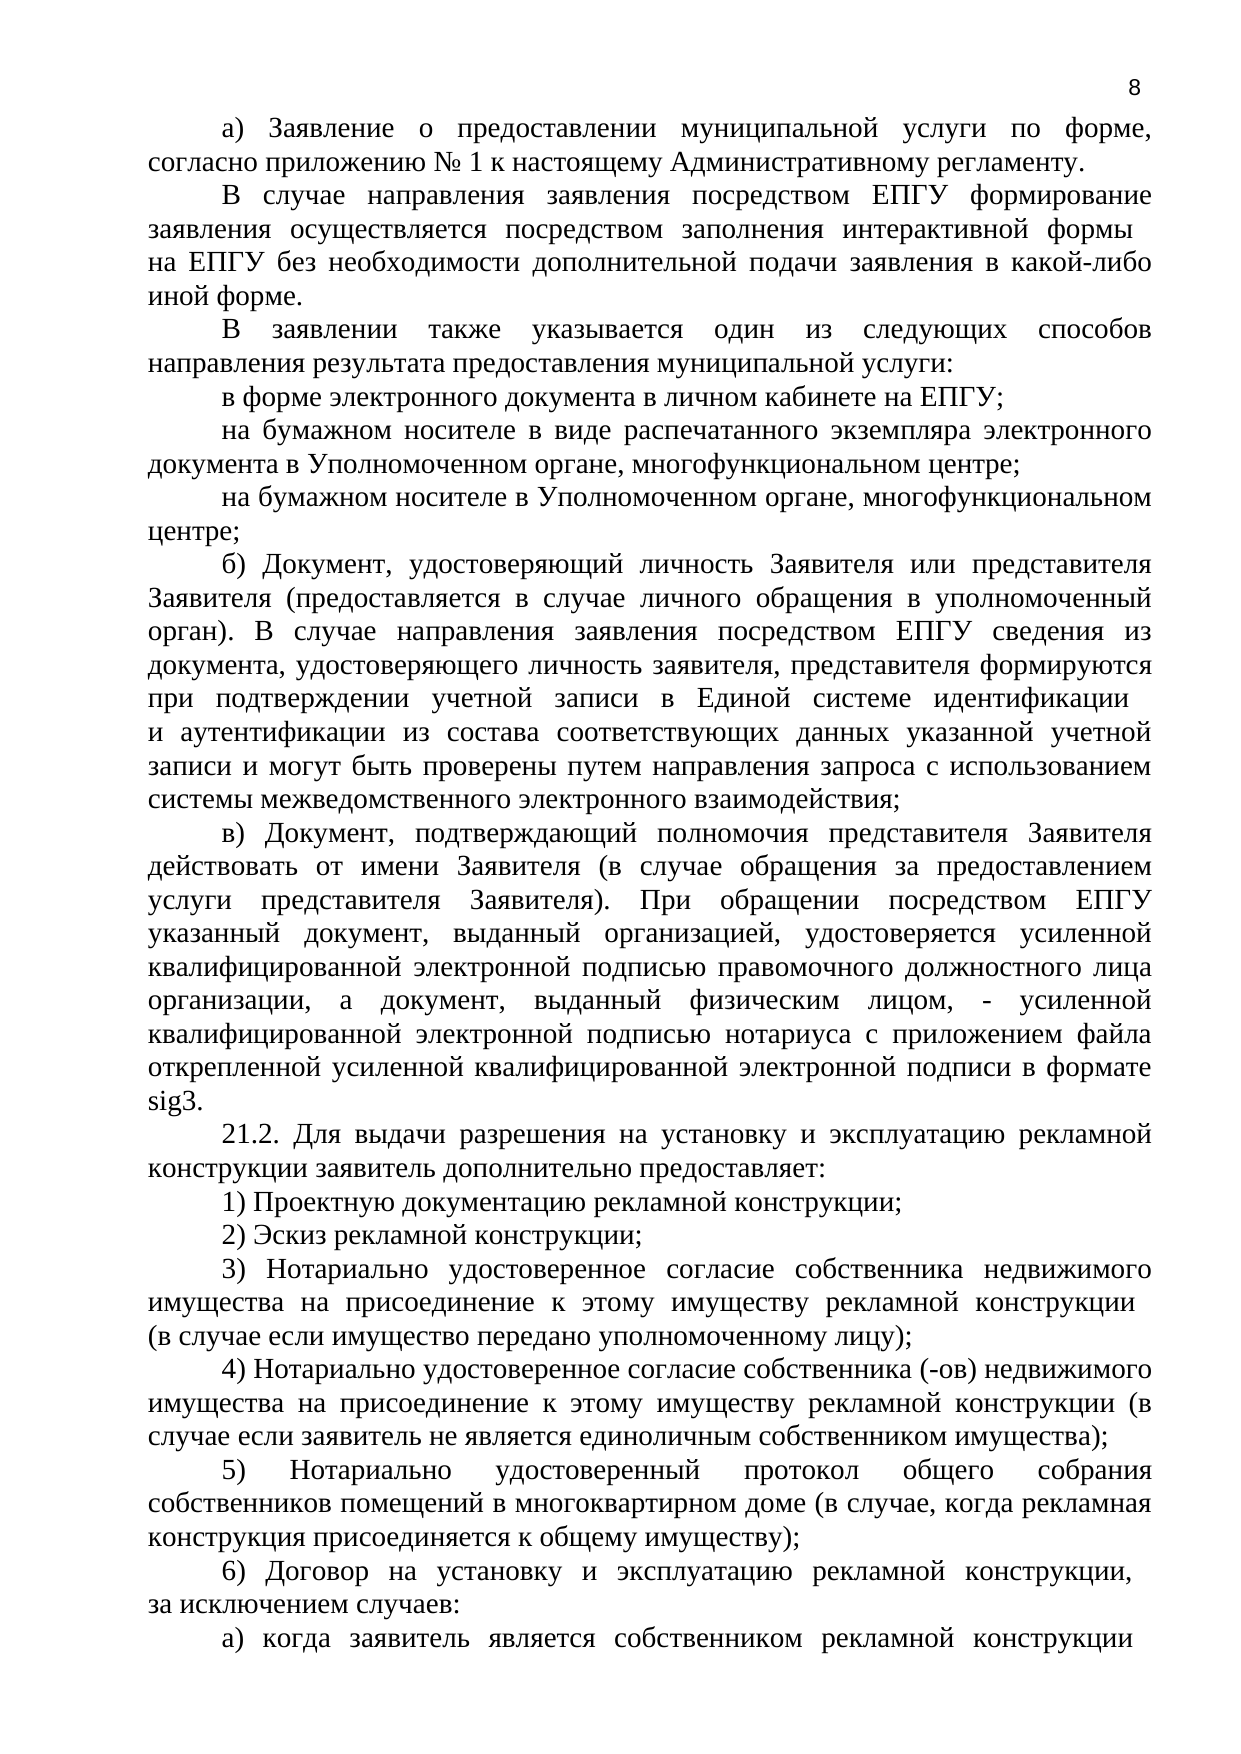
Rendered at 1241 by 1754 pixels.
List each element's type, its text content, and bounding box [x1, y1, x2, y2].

list а) Заявление о предоставлении муниципальной услуги по форме, согласно приложению № 1 к настоящему Административному регламенту. [148, 110, 1153, 177]
list 1) Проектную документацию рекламной конструкции; [148, 1184, 1153, 1217]
list на бумажном носителе в Уполномоченном органе, многофункциональном центре; [148, 479, 1153, 546]
list 3) Нотариально удостоверенное согласие собственника недвижимого имущества на присоединение к этому имуществу рекламной конструкции (в случае если имущество передано уполномоченному лицу); [148, 1251, 1153, 1351]
list в форме электронного документа в личном кабинете на ЕПГУ; [148, 379, 1153, 412]
list 2) Эскиз рекламной конструкции; [148, 1217, 1153, 1251]
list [148, 1620, 1153, 1653]
list 6) Договор на установку и эксплуатацию рекламной конструкции, за исключением случаев: [148, 1553, 1153, 1620]
list 21.2. Для выдачи разрешения на установку и эксплуатацию рекламной конструкции заявитель дополнительно предоставляет: [148, 1117, 1153, 1184]
list в) Документ, подтверждающий полномочия представителя Заявителя действовать от имени Заявителя (в случае обращения за предоставлением услуги представителя Заявителя). При обращении посредством ЕПГУ указанный документ, выданный организацией, удостоверяется усиленной квалифицированной электронной подписью правомочного должностного лица организации, а документ, выданный физическим лицом, - усиленной квалифицированной электронной подписью нотариуса с приложением файла открепленной усиленной квалифицированной электронной подписи в формате sig3. [148, 815, 1153, 1117]
list В случае направления заявления посредством ЕПГУ формирование заявления осуществляется посредством заполнения интерактивной формы на ЕПГУ без необходимости дополнительной подачи заявления в какой-либо иной форме. [148, 177, 1153, 312]
list В заявлении также указывается один из следующих способов направления результата предоставления муниципальной услуги: [148, 312, 1153, 379]
list 4) Нотариально удостоверенное согласие собственника (-ов) недвижимого имущества на присоединение к этому имуществу рекламной конструкции (в случае если заявитель не является единоличным собственником имущества); [148, 1351, 1153, 1452]
list б) Документ, удостоверяющий личность Заявителя или представителя Заявителя (предоставляется в случае личного обращения в уполномоченный орган). В случае направления заявления посредством ЕПГУ сведения из документа, удостоверяющего личность заявителя, представителя формируются при подтверждении учетной записи в Единой системе идентификации и аутентификации из состава соответствующих данных указанной учетной записи и могут быть проверены путем направления запроса с использованием системы межведомственного электронного взаимодействия; [148, 546, 1153, 815]
list на бумажном носителе в виде распечатанного экземпляра электронного документа в Уполномоченном органе, многофункциональном центре; [148, 412, 1153, 479]
list 5) Нотариально удостоверенный протокол общего собрания собственников помещений в многоквартирном доме (в случае, когда рекламная конструкция присоединяется к общему имуществу); [148, 1452, 1153, 1553]
